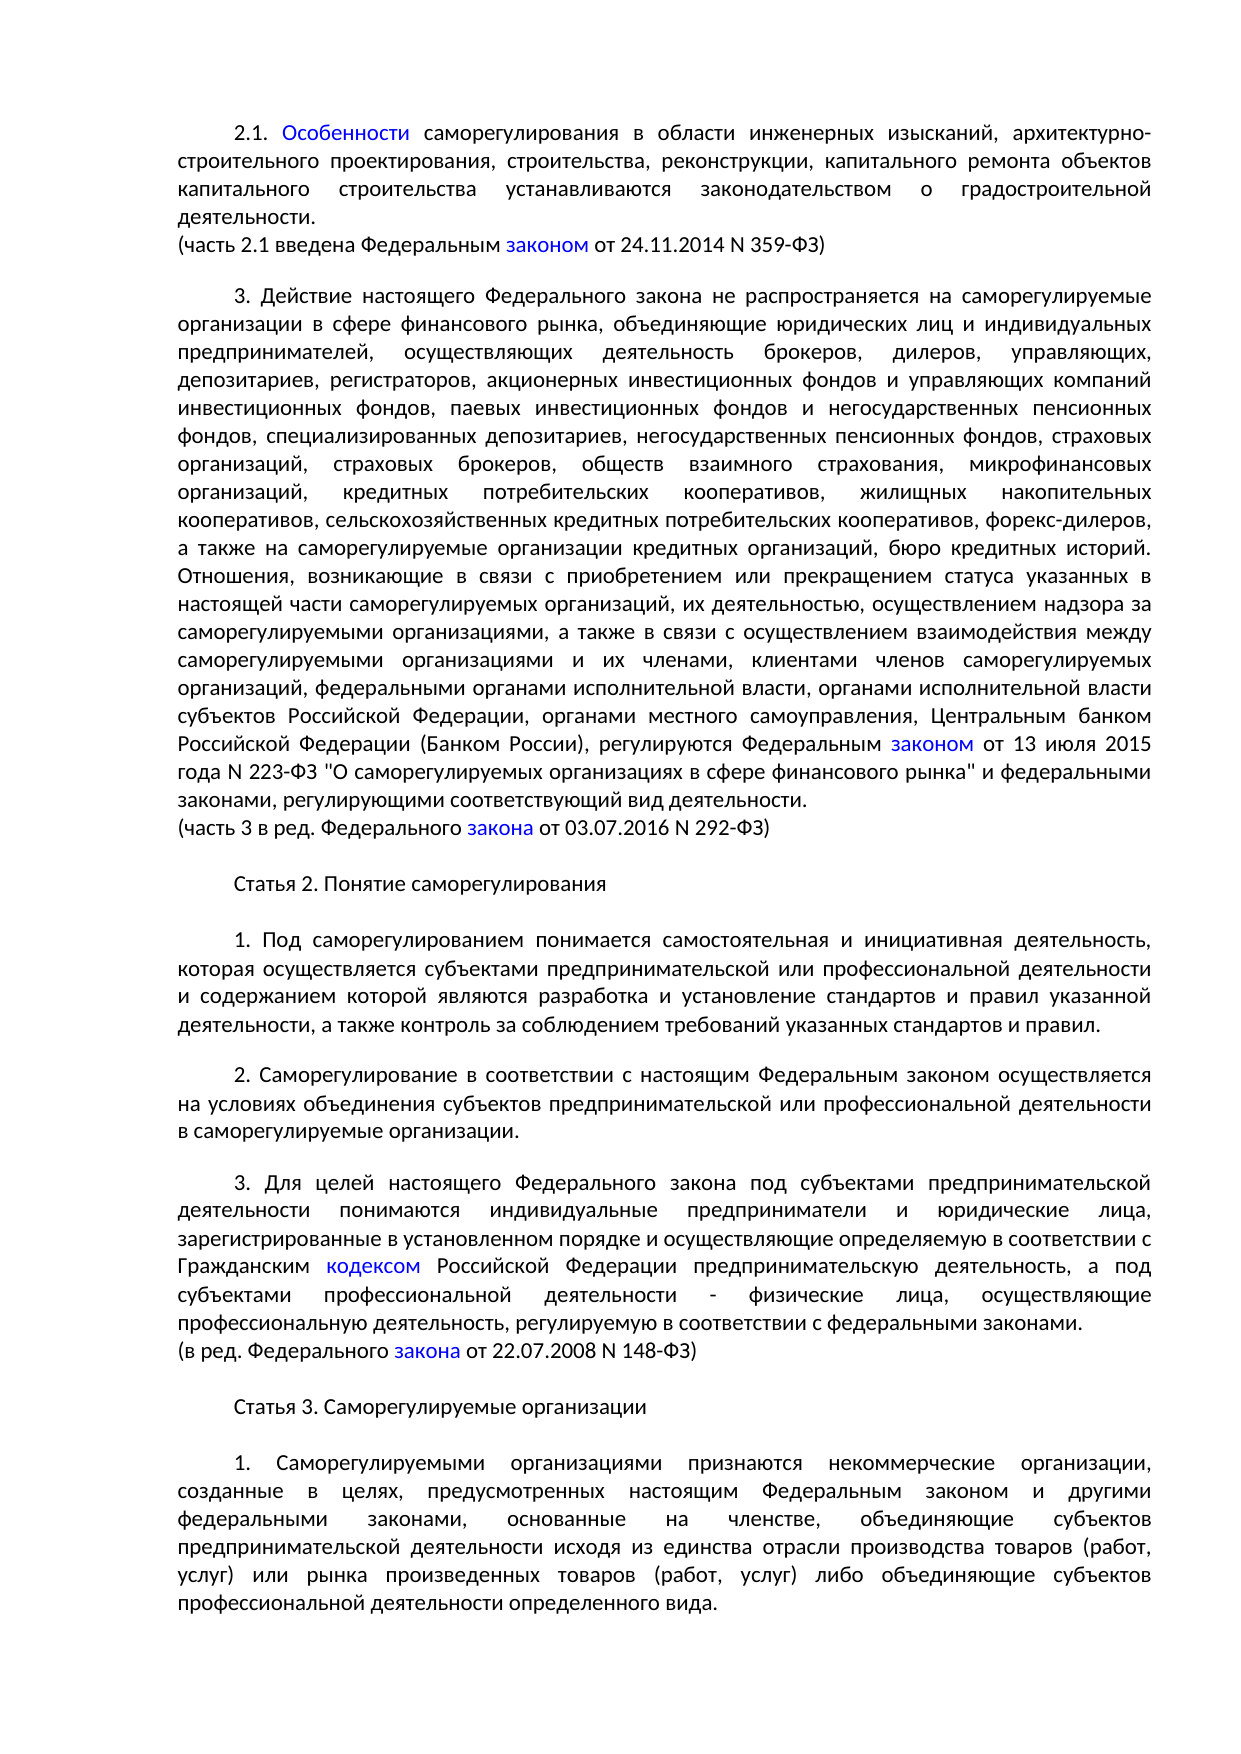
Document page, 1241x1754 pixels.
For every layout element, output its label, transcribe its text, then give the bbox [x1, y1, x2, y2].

text Статья 3. Саморегулируемые организации [177, 1392, 1152, 1420]
text 2. Саморегулирование в соответствии с настоящим Федеральным законом осуществляется на условиях объединения субъектов предпринимательской или профессиональной деятельности в саморегулируемые организации. [177, 1061, 1152, 1145]
text 3. Для целей настоящего Федерального закона под субъектами предпринимательской деятельности понимаются индивидуальные предприниматели и юридические лица, зарегистрированные в установленном порядке и осуществляющие определяемую в соответствии с Гражданским кодексом Российской Федерации предпринимательскую деятельность, а под субъектами профессиональной деятельности - физические лица, осуществляющие профессиональную деятельность, регулируемую в соответствии с федеральными законами. [177, 1168, 1152, 1336]
text (часть 2.1 введена Федеральным законом от 24.11.2014 N 359-ФЗ) [177, 230, 1152, 258]
text (в ред. Федерального закона от 22.07.2008 N 148-ФЗ) [177, 1336, 1152, 1364]
text Статья 2. Понятие саморегулирования [177, 869, 1152, 898]
text 1. Саморегулируемыми организациями признаются некоммерческие организации, созданные в целях, предусмотренных настоящим Федеральным законом и другими федеральными законами, основанные на членстве, объединяющие субъектов предпринимательской деятельности исходя из единства отрасли производства товаров (работ, услуг) или рынка произведенных товаров (работ, услуг) либо объединяющие субъектов профессиональной деятельности определенного вида. [177, 1448, 1152, 1616]
text 1. Под саморегулированием понимается самостоятельная и инициативная деятельность, которая осуществляется субъектами предпринимательской или профессиональной деятельности и содержанием которой являются разработка и установление стандартов и правил указанной деятельности, а также контроль за соблюдением требований указанных стандартов и правил. [177, 926, 1152, 1038]
text 3. Действие настоящего Федерального закона не распространяется на саморегулируемые организации в сфере финансового рынка, объединяющие юридических лиц и индивидуальных предпринимателей, осуществляющих деятельность брокеров, дилеров, управляющих, депозитариев, регистраторов, акционерных инвестиционных фондов и управляющих компаний инвестиционных фондов, паевых инвестиционных фондов и негосударственных пенсионных фондов, специализированных депозитариев, негосударственных пенсионных фондов, страховых организаций, страховых брокеров, обществ взаимного страхования, микрофинансовых организаций, кредитных потребительских кооперативов, жилищных накопительных кооперативов, сельскохозяйственных кредитных потребительских кооперативов, форекс-дилеров, а также на саморегулируемые организации кредитных организаций, бюро кредитных историй. Отношения, возникающие в связи с приобретением или прекращением статуса указанных в настоящей части саморегулируемых организаций, их деятельностью, осуществлением надзора за саморегулируемыми организациями, а также в связи с осуществлением взаимодействия между саморегулируемыми организациями и их членами, клиентами членов саморегулируемых организаций, федеральными органами исполнительной власти, органами исполнительной власти субъектов Российской Федерации, органами местного самоуправления, Центральным банком Российской Федерации (Банком России), регулируются Федеральным законом от 13 июля 2015 года N 223-ФЗ "О саморегулируемых организациях в сфере финансового рынка" и федеральными законами, регулирующими соответствующий вид деятельности. [177, 281, 1152, 813]
text 2.1. Особенности саморегулирования в области инженерных изысканий, архитектурно-строительного проектирования, строительства, реконструкции, капитального ремонта объектов капитального строительства устанавливаются законодательством о градостроительной деятельности. [177, 118, 1152, 230]
text (часть 3 в ред. Федерального закона от 03.07.2016 N 292-ФЗ) [177, 813, 1152, 842]
